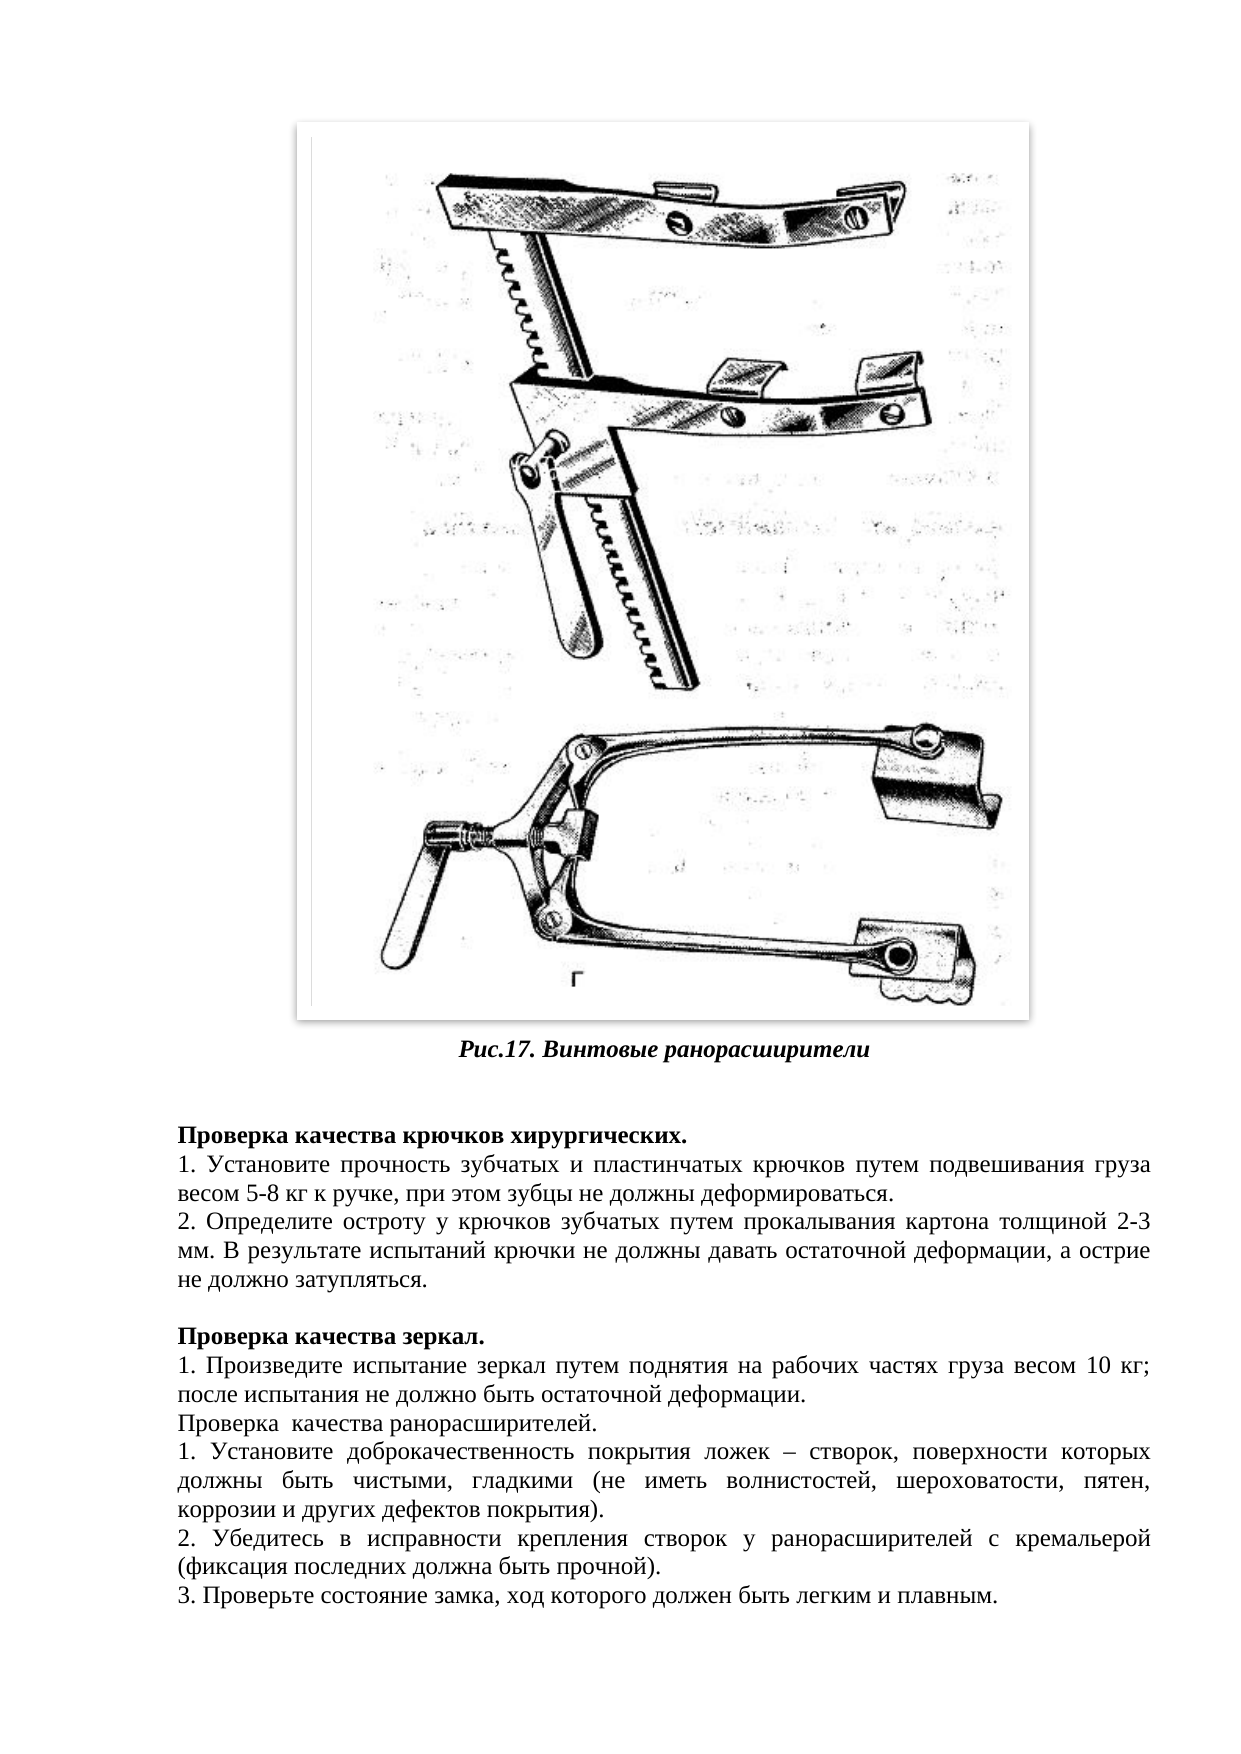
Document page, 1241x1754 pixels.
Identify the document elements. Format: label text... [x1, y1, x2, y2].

text 2. Определите остроту у крючков зубчатых путем прокалывания картона толщиной 2-3 мм. В результате испытаний крючки не должны давать остаточной деформации, а острие не должно затупляться. [177, 1206, 1152, 1293]
text 1. Установите доброкачественность покрытия ложек – створок, поверхности которых должны быть чистыми, гладкими (не иметь волнистостей, шероховатости, пятен, коррозии и других дефектов покрытия). [177, 1436, 1152, 1523]
text Рис.17. Винтовые ранорасширители [177, 1034, 1152, 1063]
picture [311, 137, 1014, 1006]
text Проверка качества зеркал. [177, 1321, 1152, 1350]
text Проверка качества ранорасширителей. [177, 1408, 1152, 1436]
text 2. Убедитесь в исправности крепления створок у ранорасширителей с кремальерой (фиксация последних должна быть прочной). [177, 1523, 1152, 1580]
text 1. Установите прочность зубчатых и пластинчатых крючков путем подвешивания груза весом 5-8 кг к ручке, при этом зубцы не должны деформироваться. [177, 1149, 1152, 1206]
text 1. Произведите испытание зеркал путем поднятия на рабочих частях груза весом 10 кг; после испытания не должно быть остаточной деформации. [177, 1350, 1152, 1408]
text 3. Проверьте состояние замка, ход которого должен быть легким и плавным. [177, 1580, 1152, 1609]
text Проверка качества крючков хирургических. [177, 1120, 1152, 1149]
